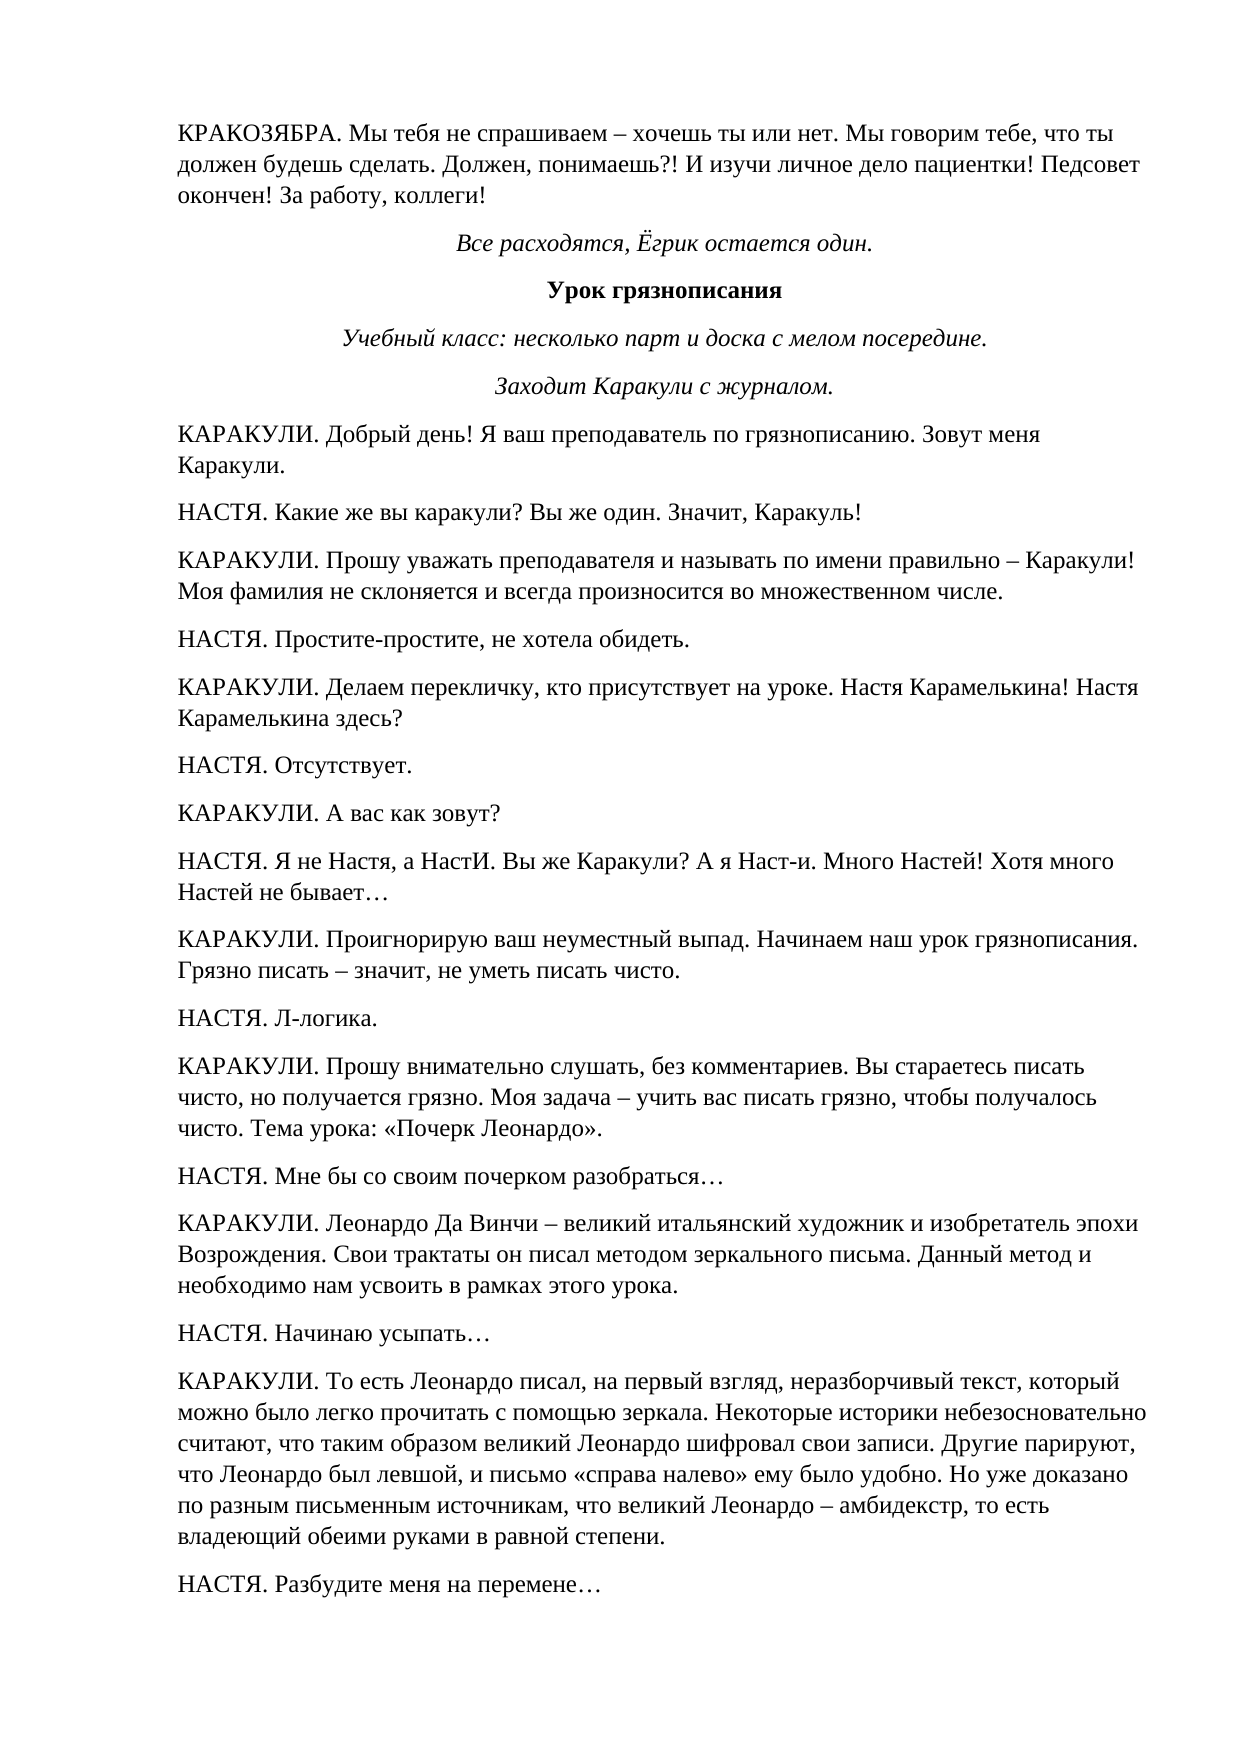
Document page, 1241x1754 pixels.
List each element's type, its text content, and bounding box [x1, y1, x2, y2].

text НАСТЯ. Мне бы со своим почерком разобраться… [177, 1161, 1152, 1189]
text НАСТЯ. Л-логика. [177, 1003, 1152, 1032]
text КРАКОЗЯБРА. Мы тебя не спрашиваем – хочешь ты или нет. Мы говорим тебе, что ты должен будешь сделать. Должен, понимаешь?! И изучи личное дело пациентки! Педсовет окончен! За работу, коллеги! [177, 118, 1152, 209]
text КАРАКУЛИ. То есть Леонардо писал, на первый взгляд, неразборчивый текст, который можно было легко прочитать с помощью зеркала. Некоторые историки небезосновательно считают, что таким образом великий Леонардо шифровал свои записи. Другие парируют, что Леонардо был левшой, и письмо «справа налево» ему было удобно. Но уже доказано по разным письменным источникам, что великий Леонардо – амбидекстр, то есть владеющий обеими руками в равной степени. [177, 1366, 1152, 1550]
text КАРАКУЛИ. Добрый день! Я ваш преподаватель по грязнописанию. Зовут меня Каракули. [177, 419, 1152, 478]
text НАСТЯ. Начинаю усыпать… [177, 1318, 1152, 1347]
text НАСТЯ. Какие же вы каракули? Вы же один. Значит, Каракуль! [177, 497, 1152, 526]
text НАСТЯ. Разбудите меня на перемене… [177, 1569, 1152, 1598]
text КАРАКУЛИ. Делаем перекличку, кто присутствует на уроке. Настя Карамелькина! Настя Карамелькина здесь? [177, 672, 1152, 731]
text НАСТЯ. Я не Настя, а НастИ. Вы же Каракули? А я Наст-и. Много Настей! Хотя много Настей не бывает… [177, 846, 1152, 906]
text НАСТЯ. Простите-простите, не хотела обидеть. [177, 624, 1152, 653]
text КАРАКУЛИ. Прошу внимательно слушать, без комментариев. Вы стараетесь писать чисто, но получается грязно. Моя задача – учить вас писать грязно, чтобы получалось чисто. Тема урока: «Почерк Леонардо». [177, 1051, 1152, 1142]
text Учебный класс: несколько парт и доска с мелом посередине. [177, 323, 1152, 352]
text Все расходятся, Ёгрик остается один. [177, 228, 1152, 257]
text Заходит Каракули с журналом. [177, 371, 1152, 400]
text КАРАКУЛИ. Проигнорирую ваш неуместный выпад. Начинаем наш урок грязнописания. Грязно писать – значит, не уметь писать чисто. [177, 924, 1152, 984]
text КАРАКУЛИ. Прошу уважать преподавателя и называть по имени правильно – Каракули! Моя фамилия не склоняется и всегда произносится во множественном числе. [177, 545, 1152, 605]
text НАСТЯ. Отсутствует. [177, 750, 1152, 779]
text Урок грязнописания [177, 276, 1152, 304]
text КАРАКУЛИ. Леонардо Да Винчи – великий итальянский художник и изобретатель эпохи Возрождения. Свои трактаты он писал методом зеркального письма. Данный метод и необходимо нам усвоить в рамках этого урока. [177, 1208, 1152, 1299]
text КАРАКУЛИ. А вас как зовут? [177, 798, 1152, 827]
